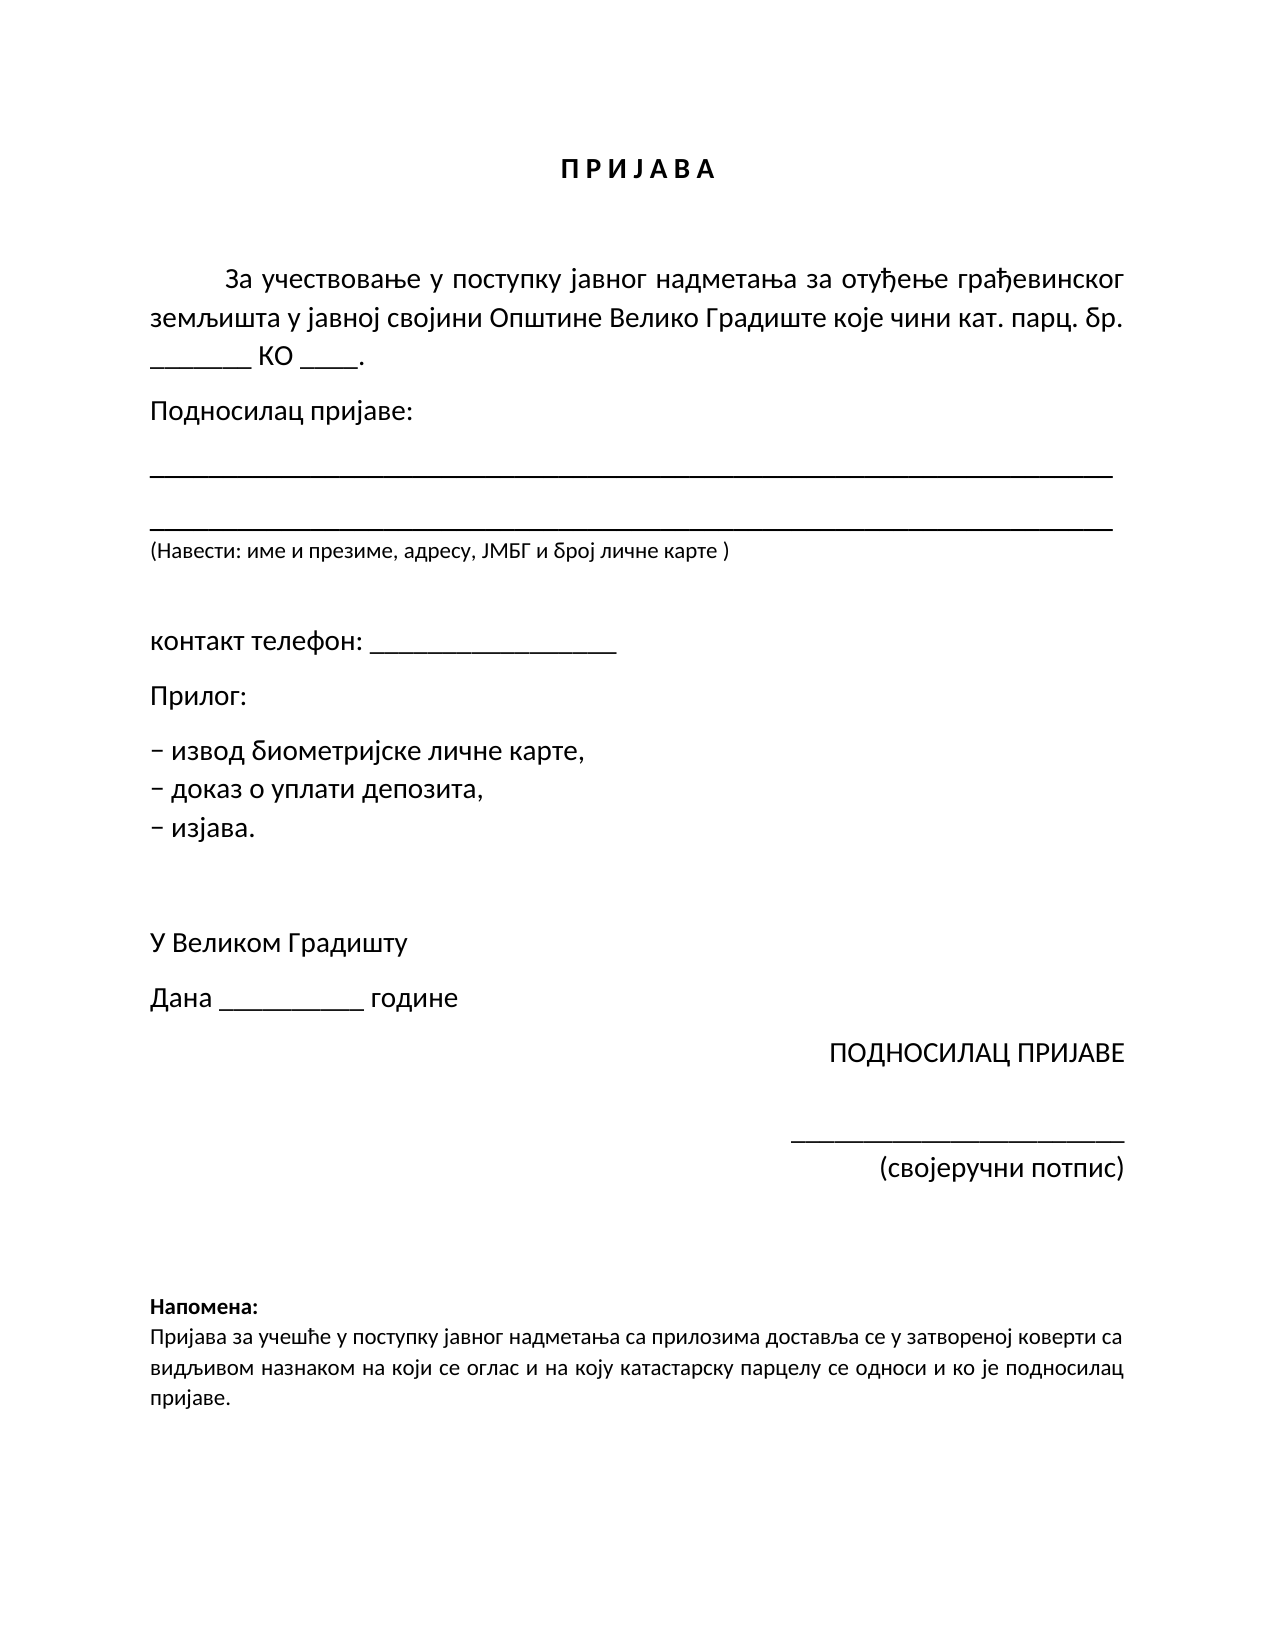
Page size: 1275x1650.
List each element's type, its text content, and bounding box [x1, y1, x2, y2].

text (својеручни потпис) [150, 1149, 1125, 1185]
text __________________________________________________________________ [150, 500, 1125, 534]
text У Великом Градишту [150, 924, 1125, 959]
text __________________________________________________________________ [150, 447, 1125, 481]
text (Навести: име и презиме, адресу, ЈМБГ и број личне карте ) [150, 536, 1125, 564]
text ПОДНОСИЛАЦ ПРИЈАВЕ [150, 1034, 1125, 1070]
text − изјава. [150, 809, 1125, 844]
text Прилог: [150, 677, 1125, 712]
text − доказ о уплати депозита, [150, 770, 1125, 806]
text Подносилац пријаве: [150, 392, 1125, 428]
text П Р И Ј А В А [150, 150, 1125, 186]
text _______________________ [150, 1111, 1125, 1147]
text Пријава за учешће у поступку јавног надметања са прилозима доставља се у затвореној коверти са видљивом назнаком на који се оглас и на коју катастарску парцелу се односи и ко је подносилац пријаве. [150, 1322, 1125, 1411]
text Дана __________ године [150, 979, 1125, 1015]
text За учествовање у поступку јавног надметања за отуђење грађевинског земљишта у јавној својини Општине Велико Градиште које чини кат. парц. бр. _______ КО ____. [150, 260, 1125, 373]
text контакт телефон: _________________ [150, 622, 1125, 657]
text Напомена: [150, 1292, 1125, 1320]
text − извод биометријске личне карте, [150, 732, 1125, 767]
